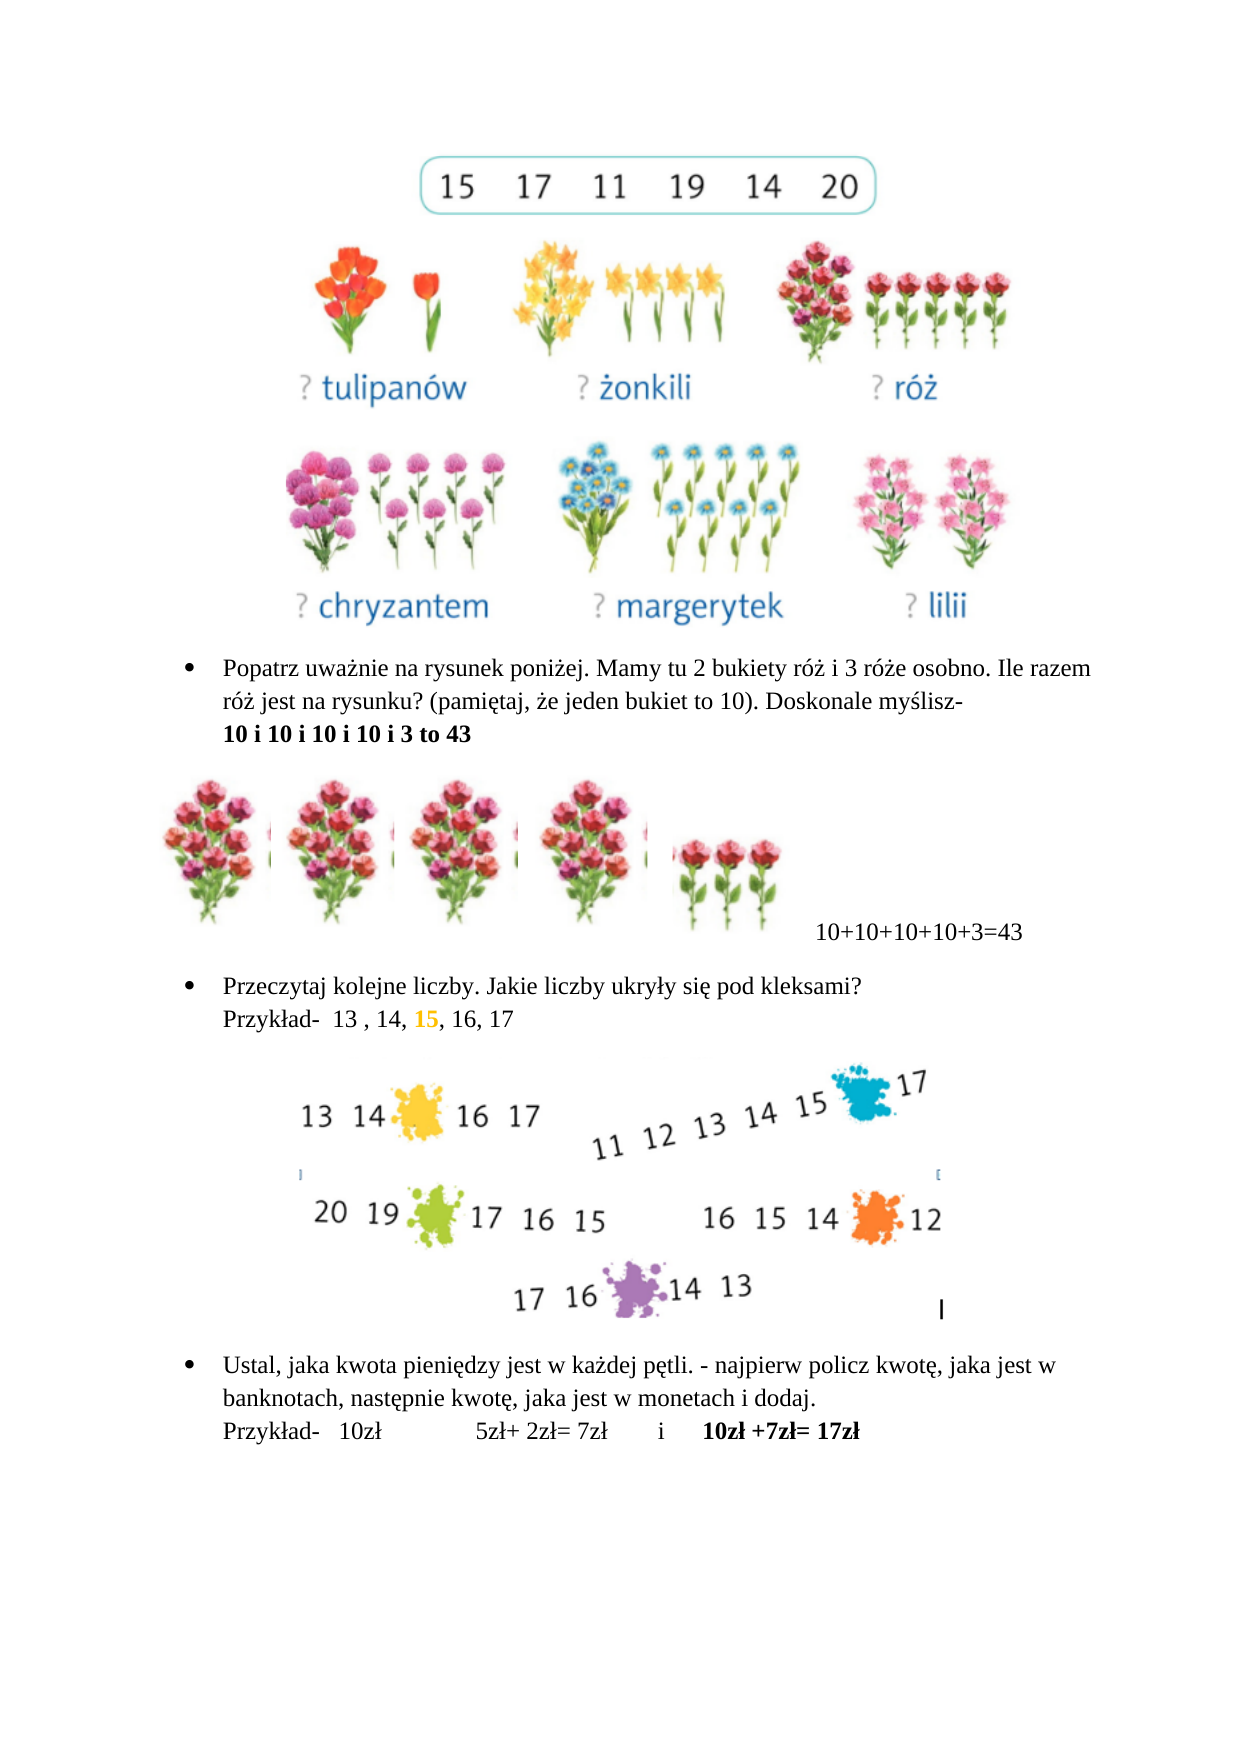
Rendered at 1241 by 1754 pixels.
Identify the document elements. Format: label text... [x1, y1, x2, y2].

list Ustal, jaka kwota pieniędzy jest w każdej pętli. - najpierw policz kwotę, jaka jest w banknotach, następnie kwotę, jaka jest w monetach i dodaj. [185, 1350, 1093, 1412]
picture [293, 1057, 947, 1326]
list Przykład- 13 , 14, 15, 16, 17 [223, 1004, 1093, 1033]
list 10 i 10 i 10 i 10 i 3 to 43 [223, 719, 1093, 748]
list Przeczytaj kolejne liczby. Jakie liczby ukryły się pod kleksami? [185, 971, 1093, 1000]
list Popatrz uważnie na rysunek poniżej. Mamy tu 2 bukiety róż i 3 róże osobno. Ile razem róż jest na rysunku? (pamiętaj, że jeden bukiet to 10). Doskonale myślisz- [185, 653, 1093, 715]
picture [672, 829, 790, 941]
list Przykład- 10zł 5zł+ 2zł= 7zł i 10zł +7zł= 17zł [223, 1416, 1093, 1445]
picture [285, 147, 1030, 650]
picture [524, 773, 648, 941]
picture [147, 773, 518, 941]
